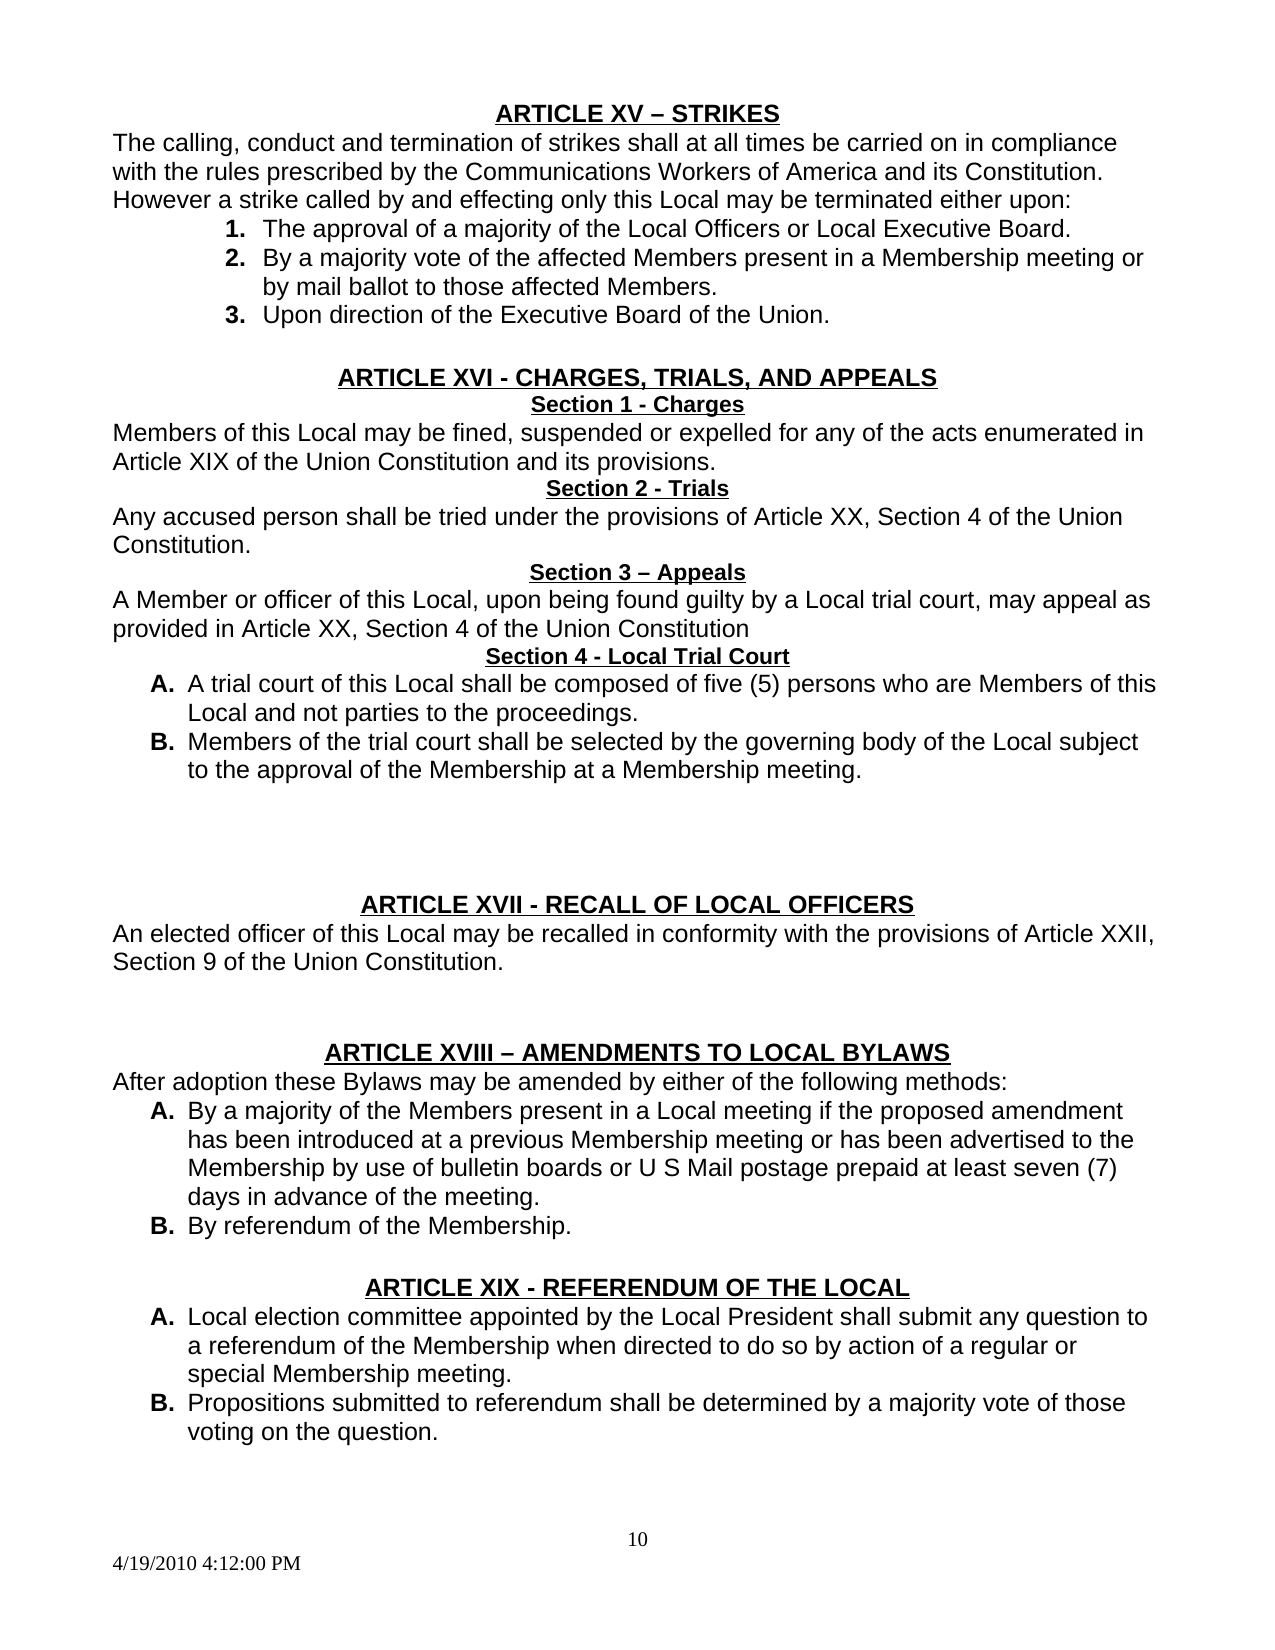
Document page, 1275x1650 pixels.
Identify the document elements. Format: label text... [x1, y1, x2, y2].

list Members of the trial court shall be selected by the governing body of the Local subject to the approval of the Membership at a Membership meeting. [150, 727, 1162, 784]
subtitle ARTICLE XVI - CHARGES, TRIALS, AND APPEALS [112, 363, 1162, 391]
text The calling, conduct and termination of strikes shall at all times be carried on in compliance with the rules prescribed by the Communications Workers of America and its Constitution. However a strike called by and effecting only this Local may be terminated either upon: [112, 128, 1162, 214]
subtitle Section 3 – Appeals [112, 559, 1162, 585]
text Any accused person shall be tried under the provisions of Article XX, Section 4 of the Union Constitution. [112, 502, 1162, 559]
list By a majority of the Members present in a Local meeting if the proposed amendment has been introduced at a previous Membership meeting or has been advertised to the Membership by use of bulletin boards or U S Mail postage prepaid at least seven (7) days in advance of the meeting. [150, 1096, 1162, 1211]
subtitle ARTICLE XVIII – AMENDMENTS TO LOCAL BYLAWS [112, 1038, 1162, 1067]
text A Member or officer of this Local, upon being found guilty by a Local trial court, may appeal as provided in Article XX, Section 4 of the Union Constitution [112, 585, 1162, 643]
text After adoption these Bylaws may be amended by either of the following methods: [112, 1067, 1162, 1096]
text An elected officer of this Local may be recalled in conformity with the provisions of Article XXII, Section 9 of the Union Constitution. [112, 919, 1162, 976]
list The approval of a majority of the Local Officers or Local Executive Board. [225, 214, 1162, 243]
subtitle ARTICLE XV – STRIKES [112, 99, 1162, 128]
text Members of this Local may be fined, suspended or expelled for any of the acts enumerated in Article XIX of the Union Constitution and its provisions. [112, 418, 1162, 475]
list By a majority vote of the affected Members present in a Membership meeting or by mail ballot to those affected Members. [225, 243, 1162, 300]
list By referendum of the Membership. [150, 1211, 1162, 1240]
subtitle Section 2 - Trials [112, 475, 1162, 502]
subtitle Section 4 - Local Trial Court [112, 643, 1162, 669]
subtitle ARTICLE XVII - RECALL OF LOCAL OFFICERS [112, 890, 1162, 919]
list Upon direction of the Executive Board of the Union. [225, 300, 1162, 329]
subtitle Section 1 - Charges [112, 391, 1162, 418]
list Local election committee appointed by the Local President shall submit any question to a referendum of the Membership when directed to do so by action of a regular or special Membership meeting. [150, 1302, 1162, 1388]
list A trial court of this Local shall be composed of five (5) persons who are Members of this Local and not parties to the proceedings. [150, 669, 1162, 727]
list Propositions submitted to referendum shall be determined by a majority vote of those voting on the question. [150, 1388, 1162, 1446]
subtitle ARTICLE XIX - REFERENDUM OF THE LOCAL [112, 1273, 1162, 1302]
